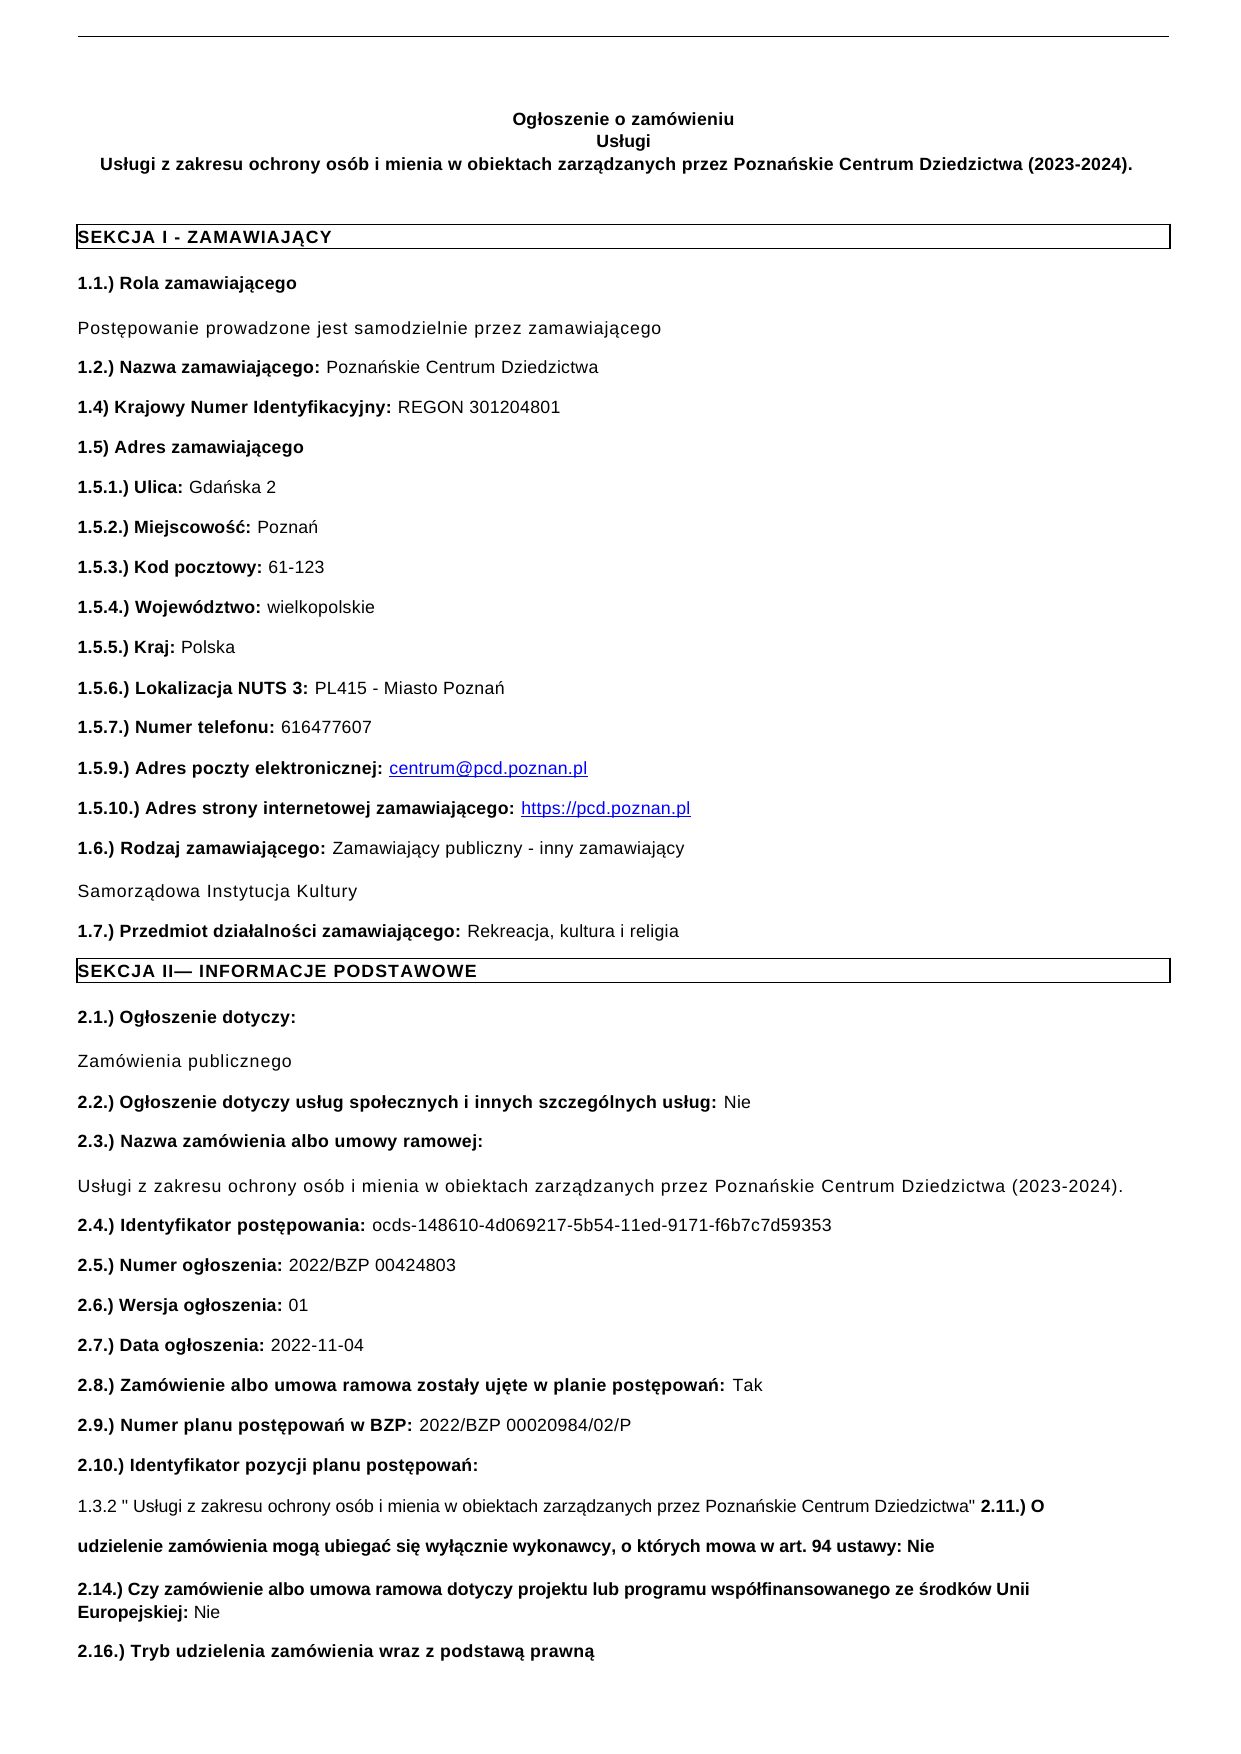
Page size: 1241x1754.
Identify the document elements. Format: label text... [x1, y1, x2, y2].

text 2.3.) Nazwa zamówienia albo umowy ramowej: [77, 1131, 1169, 1152]
text 2.16.) Tryb udzielenia zamówienia wraz z podstawą prawną [77, 1642, 1169, 1662]
text Samorządowa Instytucja Kultury [77, 881, 1169, 902]
text 1.5.9.) Adres poczty elektronicznej: centrum@pcd.poznan.pl [77, 757, 1169, 778]
text Usługi [77, 131, 1169, 152]
text 2.14.) Czy zamówienie albo umowa ramowa dotyczy projektu lub programu współfinansowanego ze środków Unii Europejskiej: Nie [77, 1578, 1079, 1622]
text 1.5.4.) Województwo: wielkopolskie [77, 597, 1169, 618]
text 1.5.2.) Miejscowość: Poznań [77, 517, 1169, 538]
text 1.5.7.) Numer telefonu: 616477607 [77, 717, 1169, 738]
text 1.5.5.) Kraj: Polska [77, 637, 1169, 658]
text 1.1.) Rola zamawiającego [77, 273, 1169, 293]
text 2.2.) Ogłoszenie dotyczy usług społecznych i innych szczególnych usług: Nie [77, 1091, 1169, 1113]
text 1.6.) Rodzaj zamawiającego: Zamawiający publiczny - inny zamawiający [77, 837, 1169, 858]
text 2.10.) Identyfikator pozycji planu postępowań: [77, 1455, 1169, 1476]
text Usługi z zakresu ochrony osób i mienia w obiektach zarządzanych przez Poznańskie Centrum Dziedzictwa (2023-2024). [100, 153, 1169, 175]
text 2.8.) Zamówienie albo umowa ramowa zostały ujęte w planie postępowań: Tak [77, 1375, 1169, 1396]
text Ogłoszenie o zamówieniu [77, 108, 1169, 129]
text 2.5.) Numer ogłoszenia: 2022/BZP 00424803 [77, 1254, 1169, 1276]
text Usługi z zakresu ochrony osób i mienia w obiektach zarządzanych przez Poznańskie Centrum Dziedzictwa (2023-2024). [77, 1175, 1169, 1197]
text 1.5.3.) Kod pocztowy: 61-123 [77, 557, 1169, 578]
text 1.3.2 " Usługi z zakresu ochrony osób i mienia w obiektach zarządzanych przez Poznańskie Centrum Dziedzictwa" 2.11.) O udzielenie zamówienia mogą ubiegać się wyłącznie wykonawcy, o których mowa w art. 94 ustawy: Nie [77, 1480, 1079, 1560]
text Postępowanie prowadzone jest samodzielnie przez zamawiającego [77, 317, 1169, 338]
text 1.5) Adres zamawiającego [77, 437, 1169, 458]
text 1.5.6.) Lokalizacja NUTS 3: PL415 - Miasto Poznań [77, 677, 1169, 698]
text 1.4) Krajowy Numer Identyfikacyjny: REGON 301204801 [77, 397, 1169, 418]
text SEKCJA II— INFORMACJE PODSTAWOWE [78, 959, 1169, 982]
text 2.4.) Identyfikator postępowania: ocds-148610-4d069217-5b54-11ed-9171-f6b7c7d59353 [77, 1215, 1169, 1236]
text 1.2.) Nazwa zamawiającego: Poznańskie Centrum Dziedzictwa [77, 357, 1169, 378]
text 2.1.) Ogłoszenie dotyczy: [77, 1008, 1169, 1028]
text 1.5.1.) Ulica: Gdańska 2 [77, 477, 1169, 498]
text 2.6.) Wersja ogłoszenia: 01 [77, 1294, 1169, 1316]
text 2.7.) Data ogłoszenia: 2022-11-04 [77, 1334, 1169, 1356]
text SEKCJA I - ZAMAWIAJĄCY [78, 225, 1169, 248]
text Zamówienia publicznego [77, 1051, 1169, 1072]
text 2.9.) Numer planu postępowań w BZP: 2022/BZP 00020984/02/P [77, 1415, 1169, 1436]
text 1.7.) Przedmiot działalności zamawiającego: Rekreacja, kultura i religia [77, 921, 1169, 942]
text 1.5.10.) Adres strony internetowej zamawiającego: https://pcd.poznan.pl [77, 797, 1169, 818]
